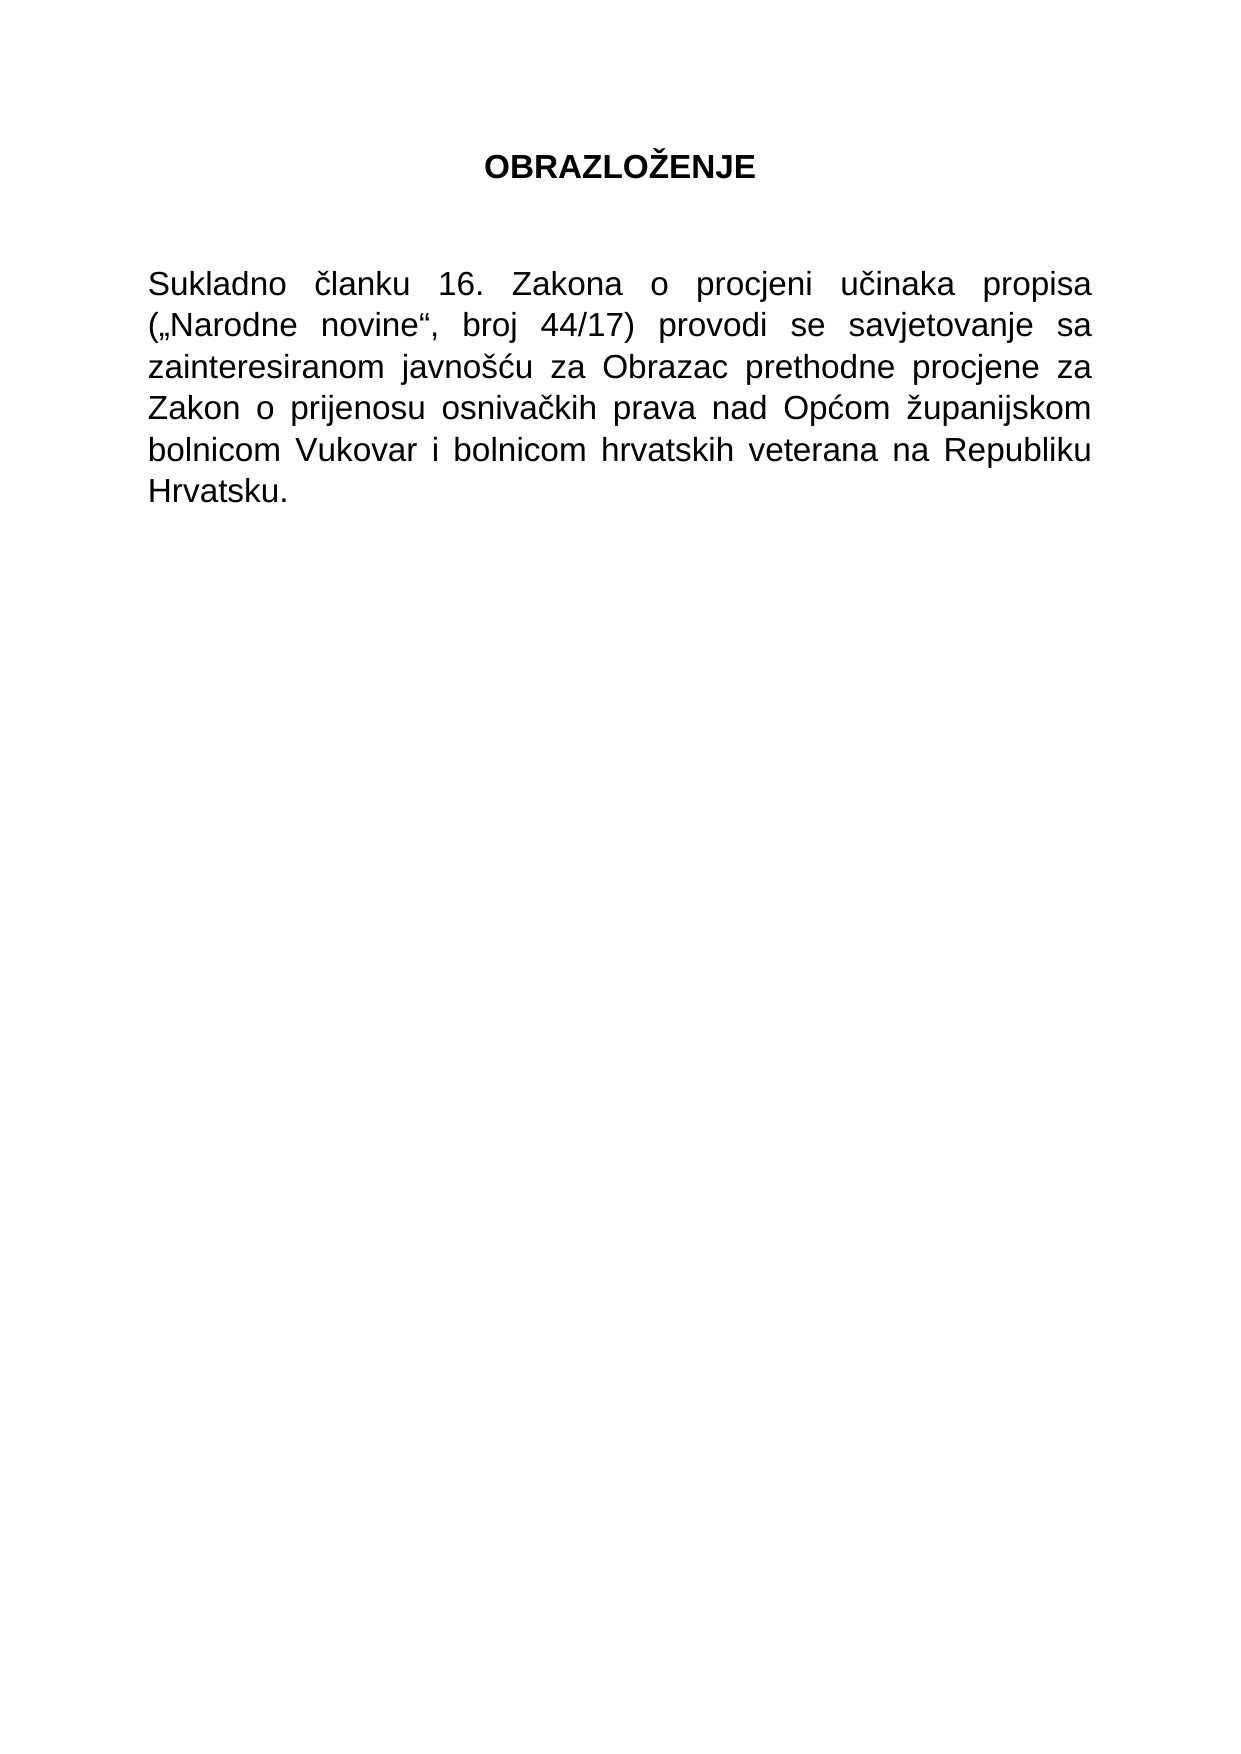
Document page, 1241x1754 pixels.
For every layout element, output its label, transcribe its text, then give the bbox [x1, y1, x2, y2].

text OBRAZLOŽENJE [148, 148, 1093, 186]
text Sukladno članku 16. Zakona o procjeni učinaka propisa („Narodne novine“, broj 44/17) provodi se savjetovanje sa zainteresiranom javnošću za Obrazac prethodne procjene za Zakon o prijenosu osnivačkih prava nad Općom županijskom bolnicom Vukovar i bolnicom hrvatskih veterana na Republiku Hrvatsku. [148, 264, 1093, 509]
